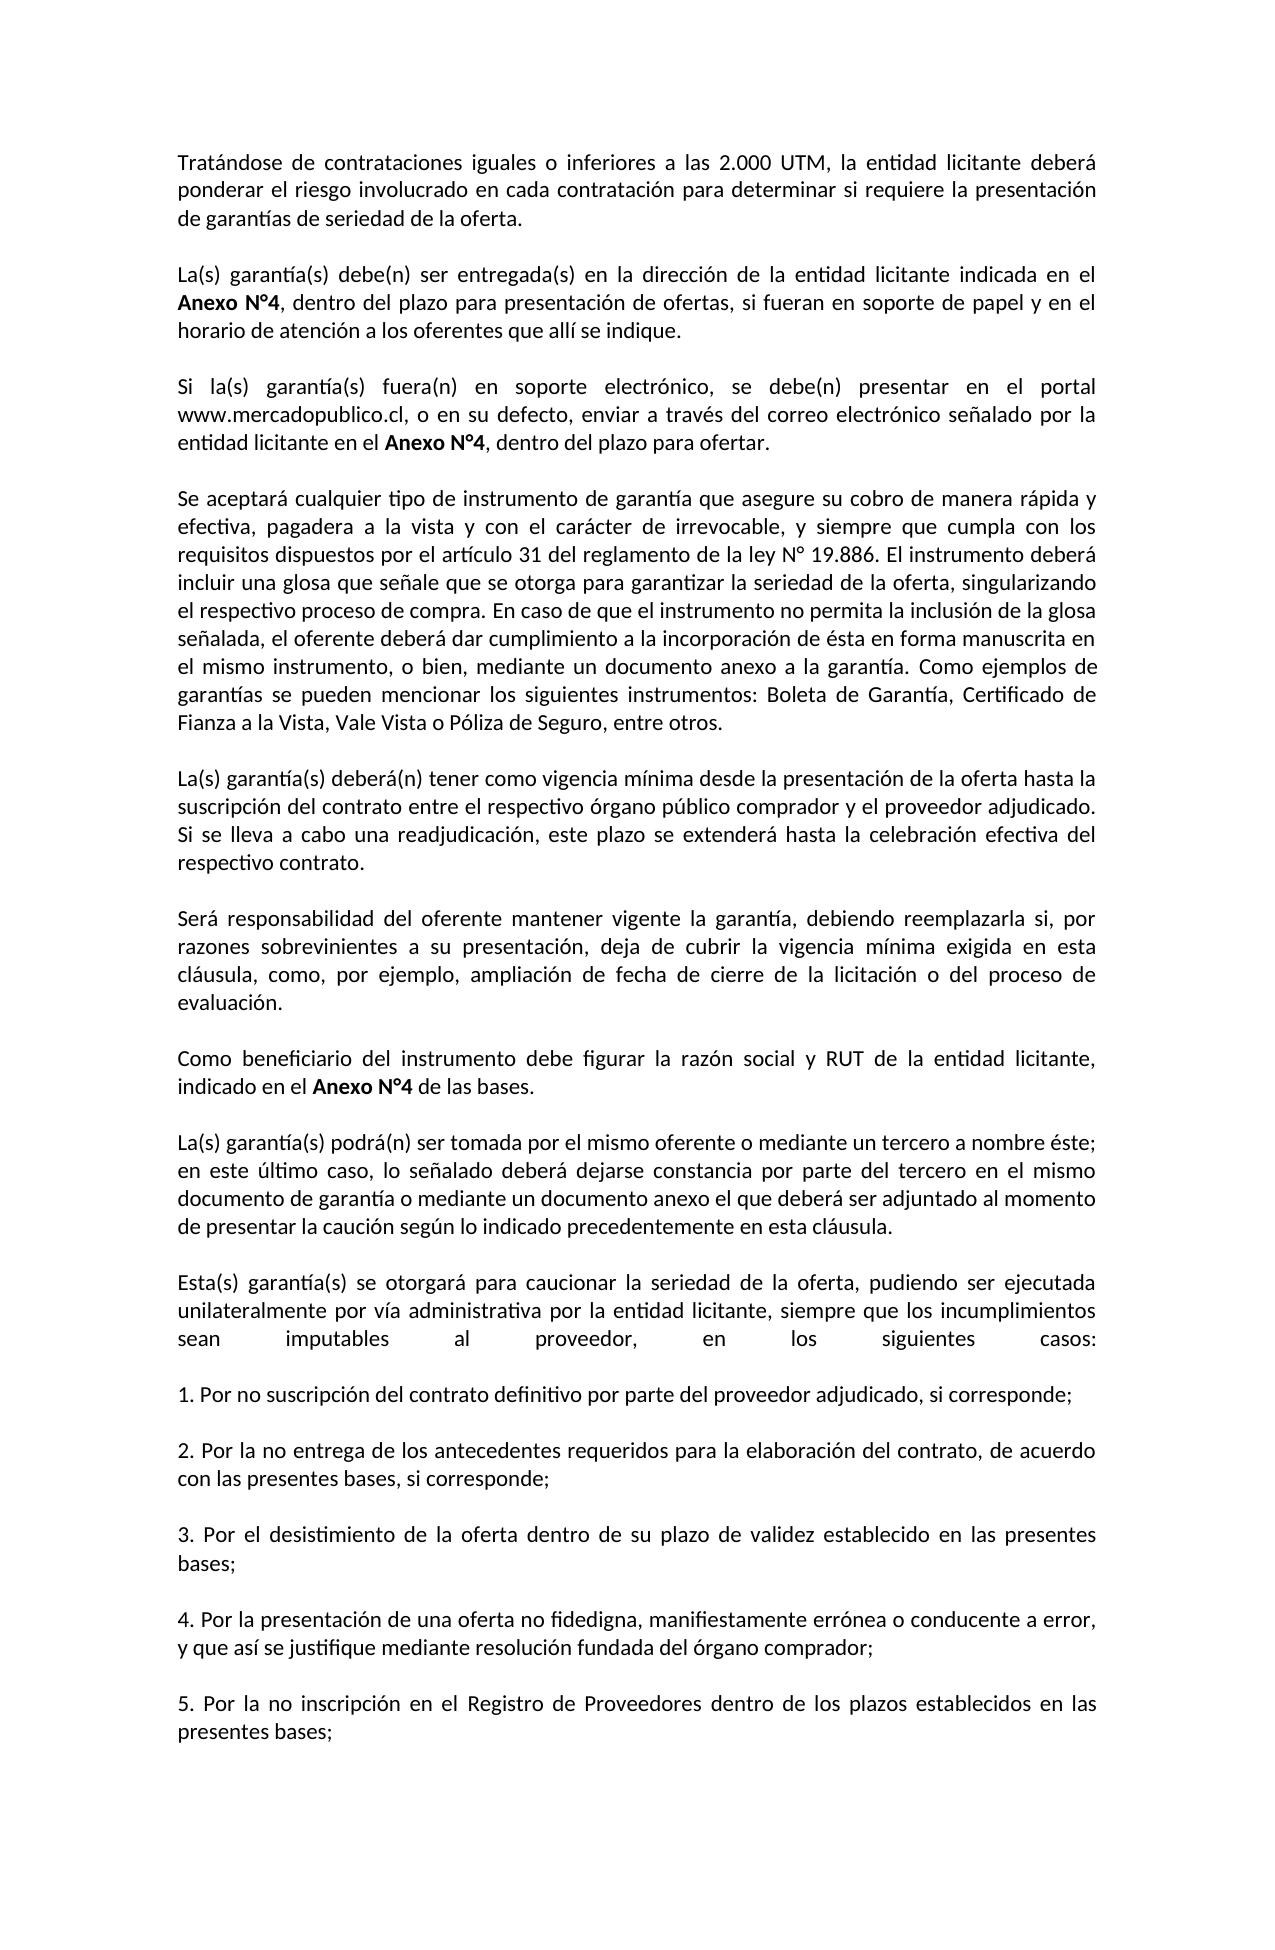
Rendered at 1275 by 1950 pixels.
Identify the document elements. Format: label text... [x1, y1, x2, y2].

text Como beneficiario del instrumento debe figurar la razón social y RUT de la entidad licitante, indicado en el Anexo N°4 de las bases. [177, 1016, 1098, 1100]
text La(s) garantía(s) podrá(n) ser tomada por el mismo oferente o mediante un tercero a nombre éste; en este último caso, lo señalado deberá dejarse constancia por parte del tercero en el mismo documento de garantía o mediante un documento anexo el que deberá ser adjuntado al momento de presentar la caución según lo indicado precedentemente en esta cláusula. [177, 1128, 1098, 1240]
text Será responsabilidad del oferente mantener vigente la garantía, debiendo reemplazarla si, por razones sobrevinientes a su presentación, deja de cubrir la vigencia mínima exigida en esta cláusula, como, por ejemplo, ampliación de fecha de cierre de la licitación o del proceso de evaluación. [177, 904, 1098, 1016]
text Se aceptará cualquier tipo de instrumento de garantía que asegure su cobro de manera rápida y efectiva, pagadera a la vista y con el carácter de irrevocable, y siempre que cumpla con los requisitos dispuestos por el artículo 31 del reglamento de la ley N° 19.886. El instrumento deberá incluir una glosa que señale que se otorga para garantizar la seriedad de la oferta, singularizando el respectivo proceso de compra. En caso de que el instrumento no permita la inclusión de la glosa señalada, el oferente deberá dar cumplimiento a la incorporación de ésta en forma manuscrita en el mismo instrumento, o bien, mediante un documento anexo a la garantía. Como ejemplos de garantías se pueden mencionar los siguientes instrumentos: Boleta de Garantía, Certificado de Fianza a la Vista, Vale Vista o Póliza de Seguro, entre otros. [177, 484, 1098, 736]
text 2. Por la no entrega de los antecedentes requeridos para la elaboración del contrato, de acuerdo con las presentes bases, si corresponde; [177, 1437, 1098, 1493]
text 4. Por la presentación de una oferta no fidedigna, manifiestamente errónea o conducente a error, y que así se justifique mediante resolución fundada del órgano comprador; [177, 1605, 1098, 1661]
text La(s) garantía(s) deberá(n) tener como vigencia mínima desde la presentación de la oferta hasta la suscripción del contrato entre el respectivo órgano público comprador y el proveedor adjudicado. Si se lleva a cabo una readjudicación, este plazo se extenderá hasta la celebración efectiva del respectivo contrato. [177, 764, 1098, 876]
text 3. Por el desistimiento de la oferta dentro de su plazo de validez establecido en las presentes bases; [177, 1521, 1098, 1577]
text 5. Por la no inscripción en el Registro de Proveedores dentro de los plazos establecidos en las presentes bases; [177, 1689, 1098, 1745]
text Esta(s) garantía(s) se otorgará para caucionar la seriedad de la oferta, pudiendo ser ejecutada unilateralmente por vía administrativa por la entidad licitante, siempre que los incumplimientos sean imputables al proveedor, en los siguientes casos: 1. Por no suscripción del contrato definitivo por parte del proveedor adjudicado, si corresponde; [177, 1268, 1098, 1408]
text La(s) garantía(s) debe(n) ser entregada(s) en la dirección de la entidad licitante indicada en el Anexo N°4, dentro del plazo para presentación de ofertas, si fueran en soporte de papel y en el horario de atención a los oferentes que allí se indique. [177, 260, 1098, 344]
text Tratándose de contrataciones iguales o inferiores a las 2.000 UTM, la entidad licitante deberá ponderar el riesgo involucrado en cada contratación para determinar si requiere la presentación de garantías de seriedad de la oferta. [177, 148, 1098, 232]
text Si la(s) garantía(s) fuera(n) en soporte electrónico, se debe(n) presentar en el portal www.mercadopublico.cl, o en su defecto, enviar a través del correo electrónico señalado por la entidad licitante en el Anexo N°4, dentro del plazo para ofertar. [177, 372, 1098, 456]
